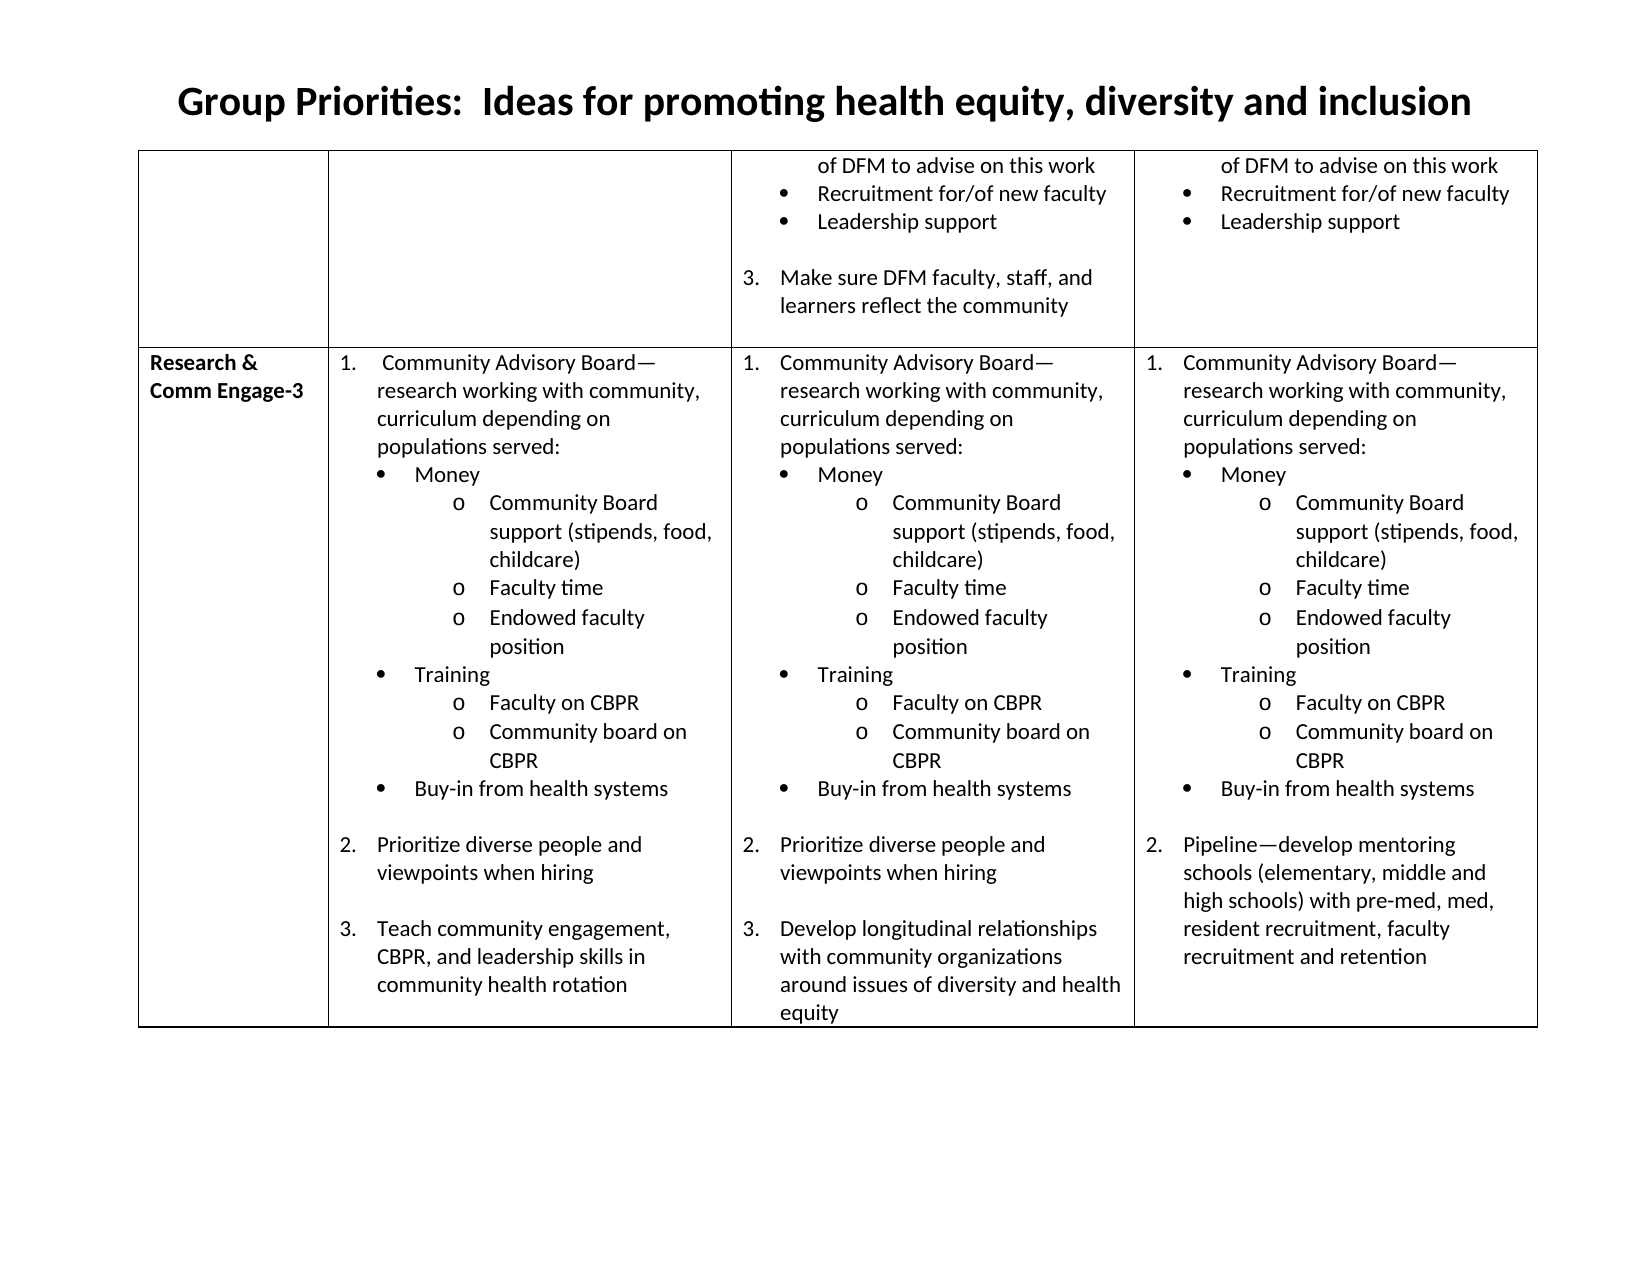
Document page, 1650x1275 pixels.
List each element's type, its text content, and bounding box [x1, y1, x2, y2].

table_cell Research & Comm Engage-3 [139, 348, 328, 1026]
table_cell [1135, 151, 1537, 347]
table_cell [732, 151, 1134, 347]
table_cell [139, 151, 328, 347]
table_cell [329, 151, 731, 347]
table_cell Community Advisory Board—research working with community, curriculum depending on populations served: Money Community Board support (stipends, food, childcare) Faculty time Endowed faculty position Training Faculty on CBPR Community board on CBPR Buy-in from health systems Prioritize diverse people and viewpoints when hiring Teach community engagement, CBPR, and leadership skills in community health rotation [329, 348, 731, 1026]
table_cell Community Advisory Board—research working with community, curriculum depending on populations served: Money Community Board support (stipends, food, childcare) Faculty time Endowed faculty position Training Faculty on CBPR Community board on CBPR Buy-in from health systems Pipeline—develop mentoring schools (elementary, middle and high schools) with pre-med, med, resident recruitment, faculty recruitment and retention [1135, 348, 1537, 1026]
table_cell Community Advisory Board—research working with community, curriculum depending on populations served: Money Community Board support (stipends, food, childcare) Faculty time Endowed faculty position Training Faculty on CBPR Community board on CBPR Buy-in from health systems Prioritize diverse people and viewpoints when hiring Develop longitudinal relationships with community organizations around issues of diversity and health equity [732, 348, 1134, 1026]
